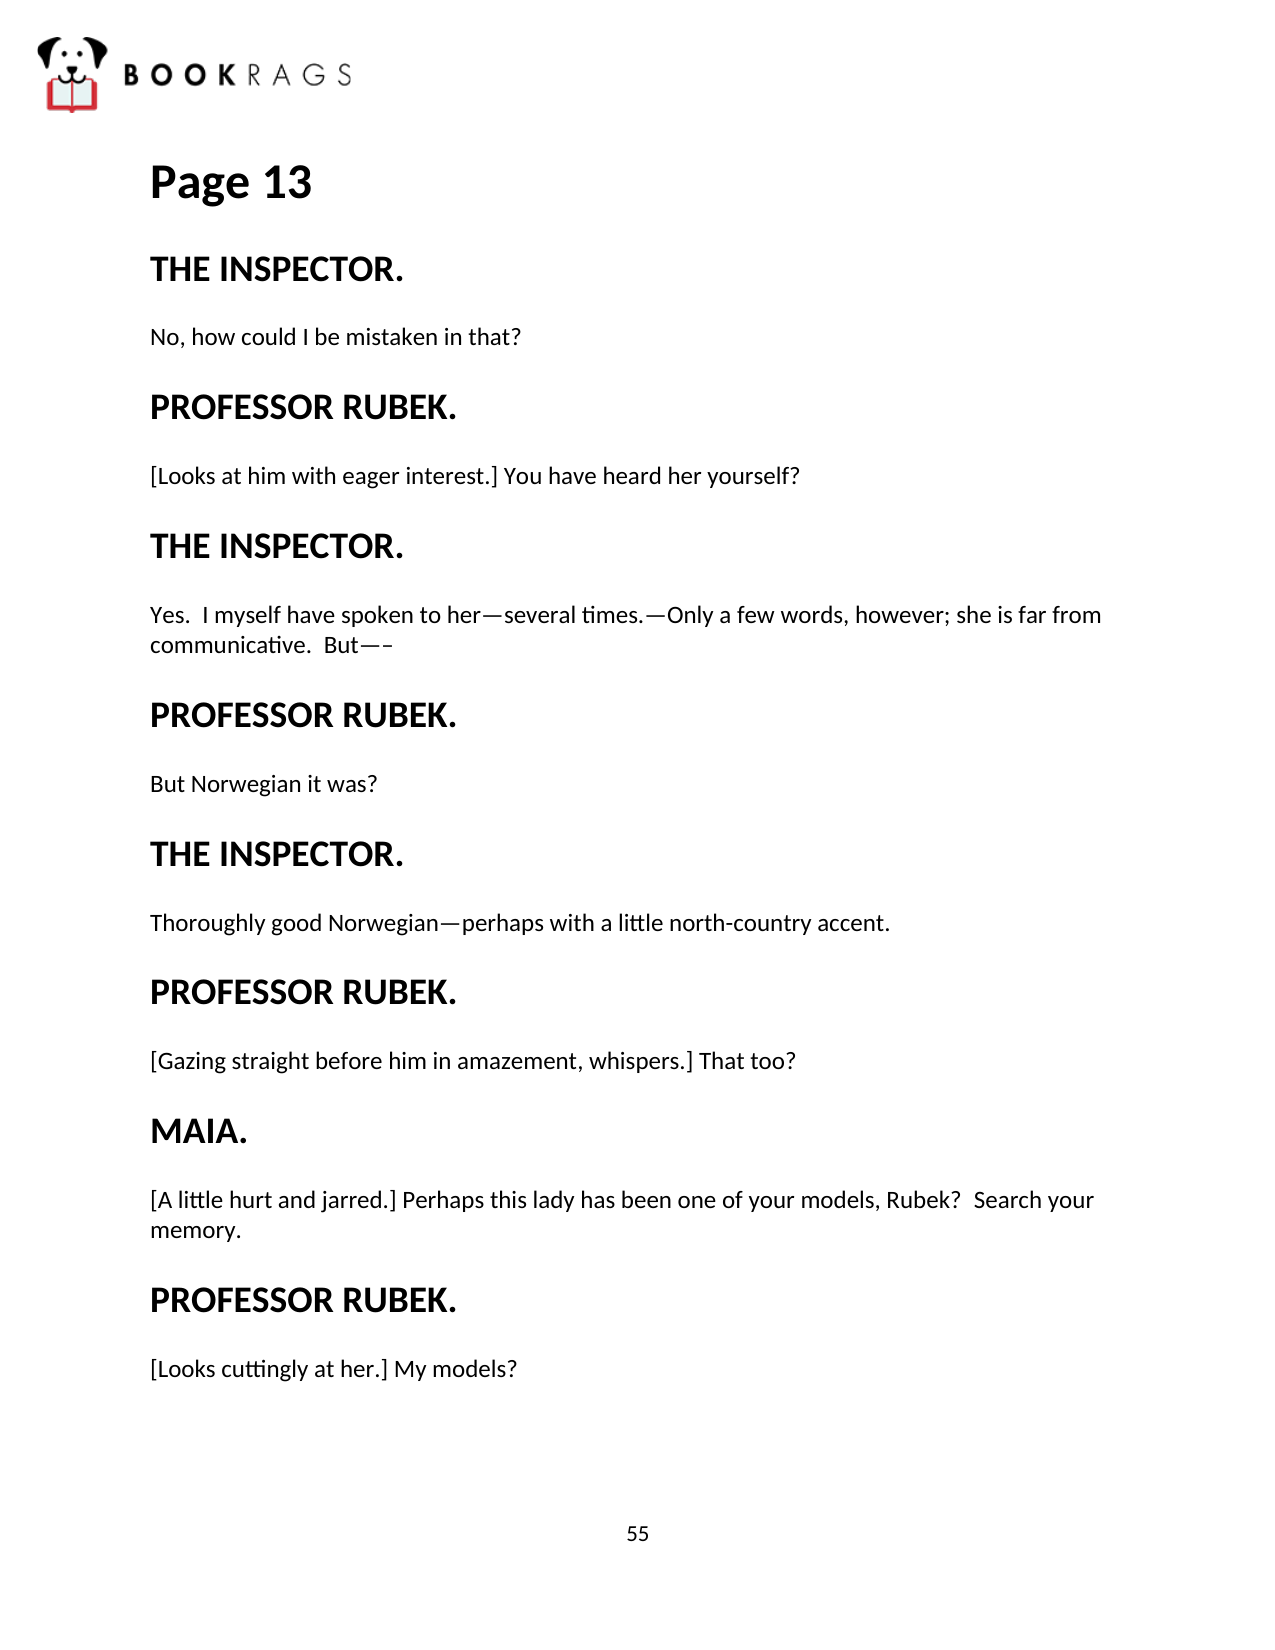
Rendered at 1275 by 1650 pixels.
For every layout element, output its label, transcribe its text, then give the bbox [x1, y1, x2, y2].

text No, how could I be mistaken in that? [150, 322, 1125, 352]
picture [37, 37, 351, 113]
text [A little hurt and jarred.] Perhaps this lady has been one of your models, Rubek? Search your memory. [150, 1184, 1125, 1245]
text THE INSPECTOR. [150, 522, 1125, 568]
text PROFESSOR RUBEK. [150, 691, 1125, 737]
text PROFESSOR RUBEK. [150, 968, 1125, 1014]
text PROFESSOR RUBEK. [150, 383, 1125, 429]
text MAIA. [150, 1107, 1125, 1153]
text Thoroughly good Norwegian—­perhaps with a little north-country accent. [150, 907, 1125, 937]
text [Looks at him with eager interest.] You have heard her yourself? [150, 460, 1125, 491]
text [Looks cuttingly at her.] My models? [150, 1353, 1125, 1384]
text [Gazing straight before him in amazement, whispers.] That too? [150, 1045, 1125, 1076]
text THE INSPECTOR. [150, 244, 1125, 290]
text PROFESSOR RUBEK. [150, 1276, 1125, 1322]
text Page 13 [150, 150, 1125, 211]
text THE INSPECTOR. [150, 830, 1125, 876]
text Yes. I myself have spoken to her—­several times.—­Only a few words, however; she is far from communicative. But—–­ [150, 599, 1125, 660]
text But Norwegian it was? [150, 768, 1125, 798]
